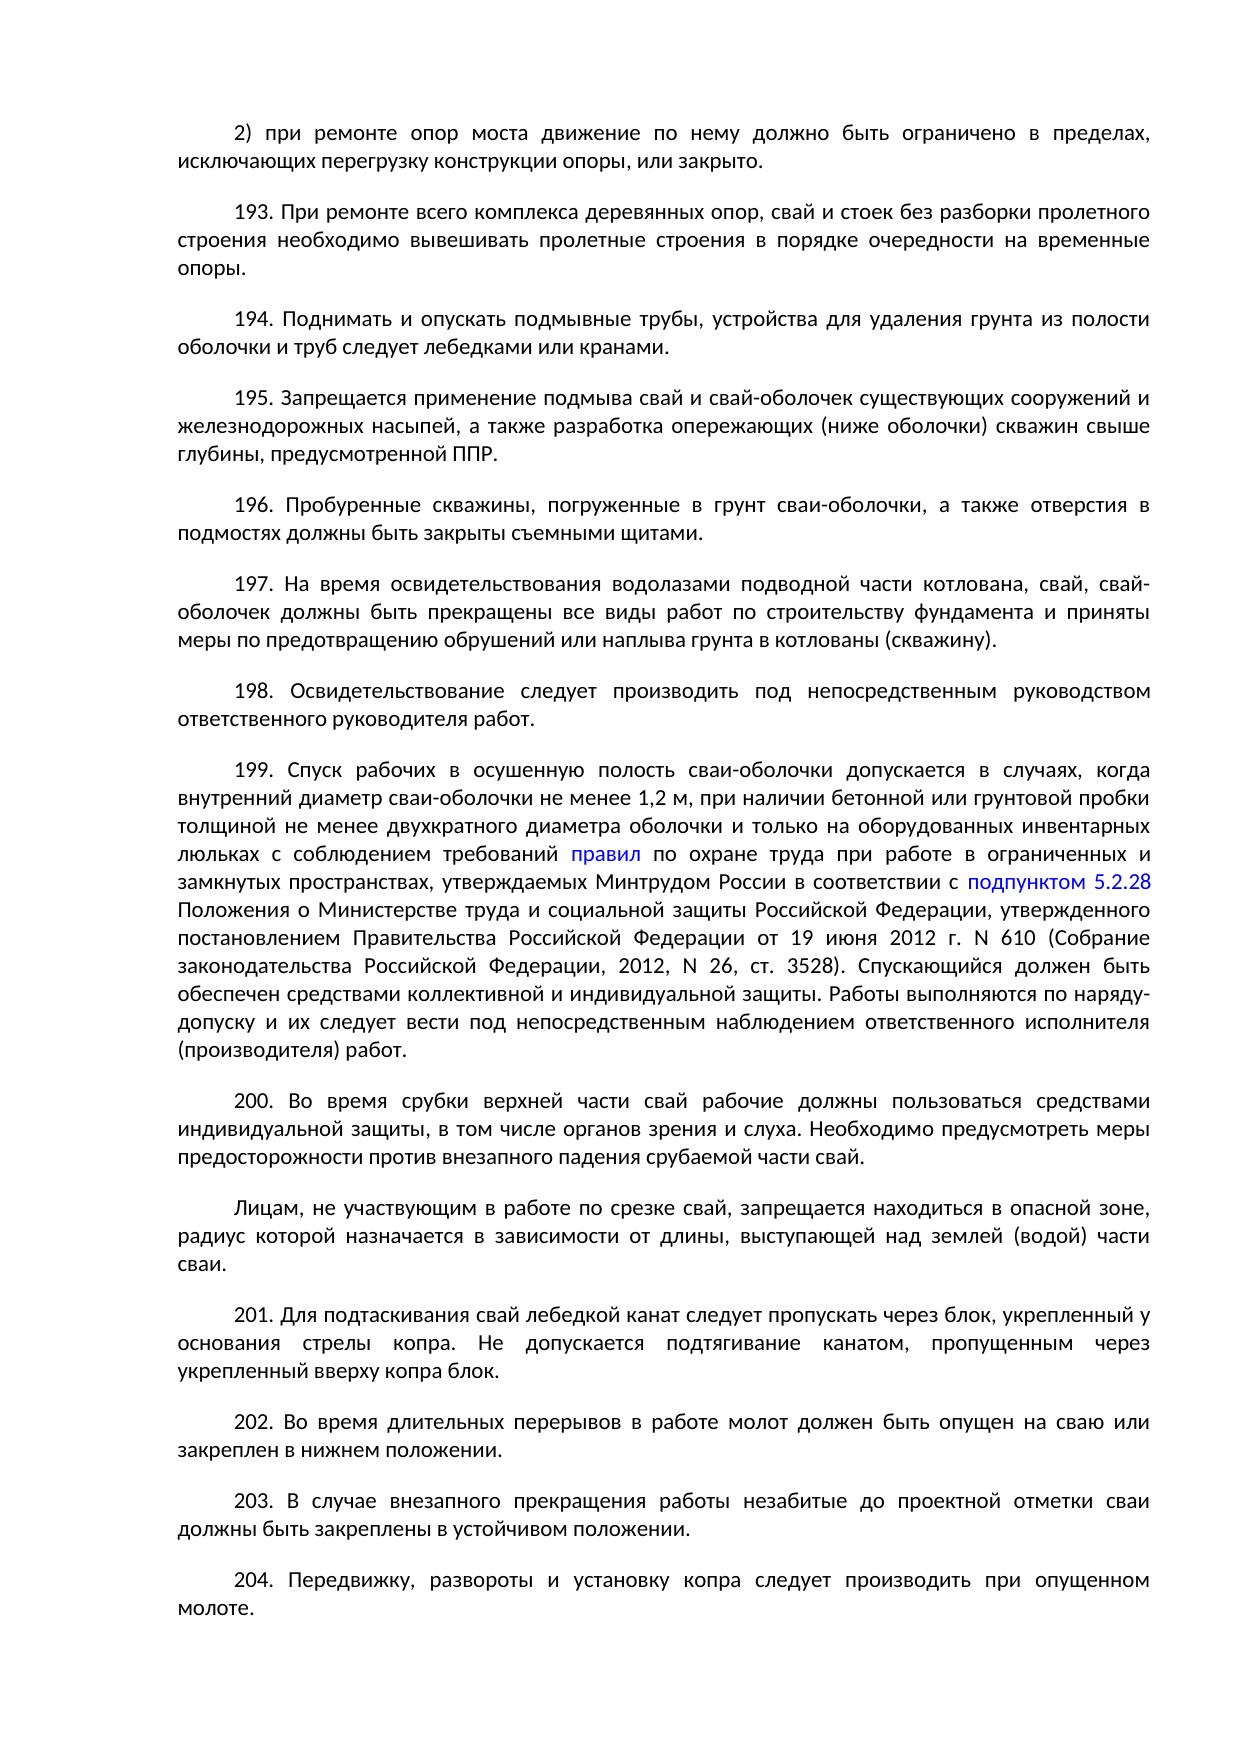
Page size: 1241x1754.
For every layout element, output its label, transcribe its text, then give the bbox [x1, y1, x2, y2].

text 203. В случае внезапного прекращения работы незабитые до проектной отметки сваи должны быть закреплены в устойчивом положении. [177, 1486, 1152, 1542]
text 196. Пробуренные скважины, погруженные в грунт сваи-оболочки, а также отверстия в подмостях должны быть закрыты съемными щитами. [177, 490, 1152, 546]
text 193. При ремонте всего комплекса деревянных опор, свай и стоек без разборки пролетного строения необходимо вывешивать пролетные строения в порядке очередности на временные опоры. [177, 197, 1152, 281]
text 197. На время освидетельствования водолазами подводной части котлована, свай, свай-оболочек должны быть прекращены все виды работ по строительству фундамента и приняты меры по предотвращению обрушений или наплыва грунта в котлованы (скважину). [177, 569, 1152, 653]
text 200. Во время срубки верхней части свай рабочие должны пользоваться средствами индивидуальной защиты, в том числе органов зрения и слуха. Необходимо предусмотреть меры предосторожности против внезапного падения срубаемой части свай. [177, 1086, 1152, 1170]
text 198. Освидетельствование следует производить под непосредственным руководством ответственного руководителя работ. [177, 676, 1152, 732]
text 204. Передвижку, развороты и установку копра следует производить при опущенном молоте. [177, 1565, 1152, 1621]
text 195. Запрещается применение подмыва свай и свай-оболочек существующих сооружений и железнодорожных насыпей, а также разработка опережающих (ниже оболочки) скважин свыше глубины, предусмотренной ППР. [177, 383, 1152, 467]
text 194. Поднимать и опускать подмывные трубы, устройства для удаления грунта из полости оболочки и труб следует лебедками или кранами. [177, 304, 1152, 360]
text 202. Во время длительных перерывов в работе молот должен быть опущен на сваю или закреплен в нижнем положении. [177, 1407, 1152, 1463]
text 201. Для подтаскивания свай лебедкой канат следует пропускать через блок, укрепленный у основания стрелы копра. Не допускается подтягивание канатом, пропущенным через укрепленный вверху копра блок. [177, 1300, 1152, 1384]
text 2) при ремонте опор моста движение по нему должно быть ограничено в пределах, исключающих перегрузку конструкции опоры, или закрыто. [177, 118, 1152, 174]
text 199. Спуск рабочих в осушенную полость сваи-оболочки допускается в случаях, когда внутренний диаметр сваи-оболочки не менее 1,2 м, при наличии бетонной или грунтовой пробки толщиной не менее двухкратного диаметра оболочки и только на оборудованных инвентарных люльках с соблюдением требований правил по охране труда при работе в ограниченных и замкнутых пространствах, утверждаемых Минтрудом России в соответствии с подпунктом 5.2.28 Положения о Министерстве труда и социальной защиты Российской Федерации, утвержденного постановлением Правительства Российской Федерации от 19 июня 2012 г. N 610 (Собрание законодательства Российской Федерации, 2012, N 26, ст. 3528). Спускающийся должен быть обеспечен средствами коллективной и индивидуальной защиты. Работы выполняются по наряду-допуску и их следует вести под непосредственным наблюдением ответственного исполнителя (производителя) работ. [177, 755, 1152, 1063]
text Лицам, не участвующим в работе по срезке свай, запрещается находиться в опасной зоне, радиус которой назначается в зависимости от длины, выступающей над землей (водой) части сваи. [177, 1193, 1152, 1277]
